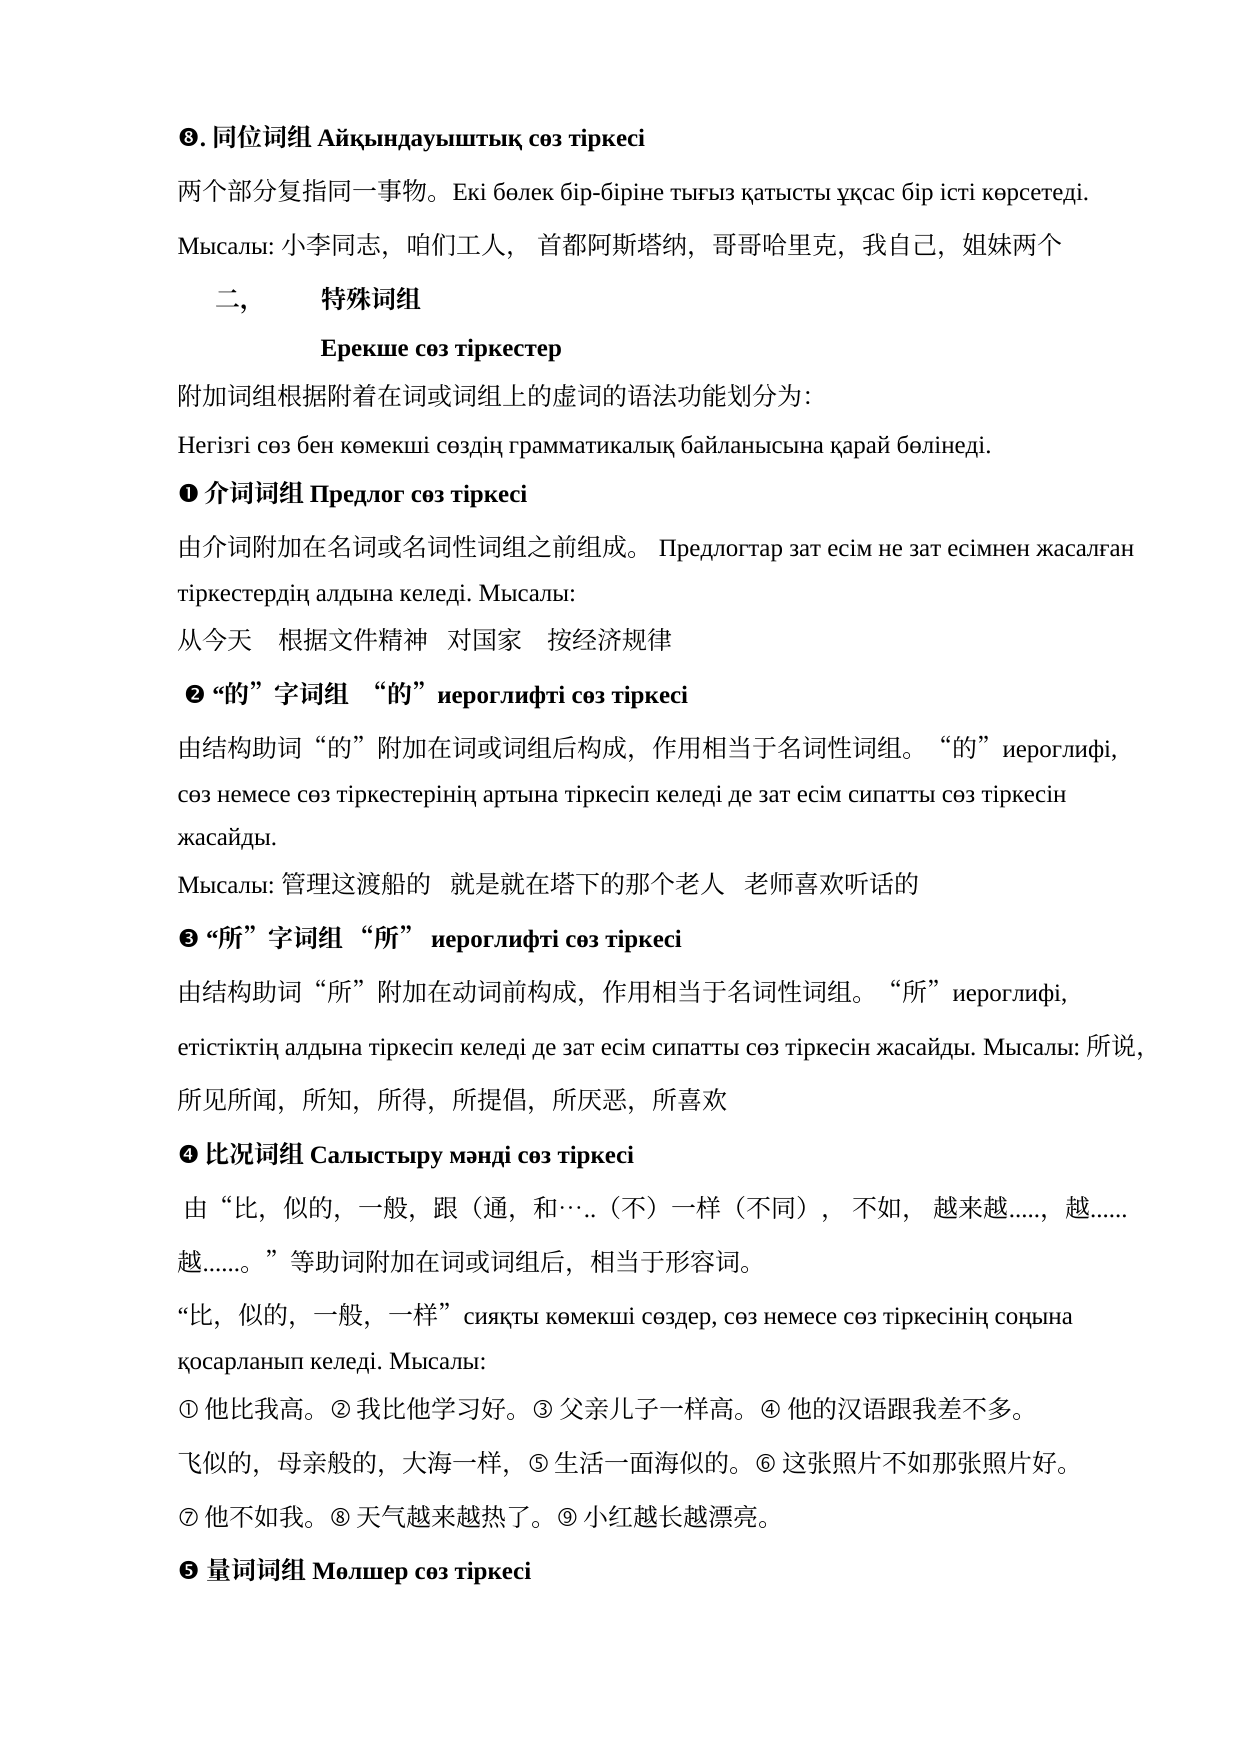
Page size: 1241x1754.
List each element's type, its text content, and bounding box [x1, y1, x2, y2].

text 比况词组Салыстыру мәнді сөз тіркесі [177, 1134, 1152, 1170]
text “比，似的，一般，一样”сияқты көмекші сөздер, сөз немесе сөз тіркесінің соңына қосарланып келеді. Мысалы: [177, 1296, 1152, 1375]
text 由结构助词“的”附加在词或词组后构成，作用相当于名词性词组。“的”иероглифі, сөз немесе сөз тіркестерінің артына тіркесіп келеді де зат есім сипатты сөз тіркесін жасайды. [177, 729, 1152, 851]
text 由介词附加在名词或名词性词组之前组成。 Предлогтар зат есім не зат есімнен жасалған тіркестердің алдына келеді. Мысалы: [177, 527, 1152, 607]
text “所”字词组 “所” иероглифті сөз тіркесі [177, 919, 1152, 955]
text . 同位词组Айқындауыштық сөз тіркесі [177, 118, 1152, 154]
text 两个部分复指同一事物。Екі бөлек бір-біріне тығыз қатысты ұқсас бір істі көрсетеді. [177, 172, 1152, 208]
text 飞似的，母亲般的，大海一样，生活一面海似的。这张照片不如那张照片好。 [177, 1443, 1152, 1479]
text Ерекше сөз тіркестер [220, 333, 1152, 362]
text 附加词组根据附着在词或词组上的虚词的语法功能划分为： [177, 377, 1152, 413]
text 从今天 根据文件精神 对国家 按经济规律 [177, 621, 1152, 657]
text Мысалы: 小李同志，咱们工人， 首都阿斯塔纳，哥哥哈里克，我自己，姐妹两个 [177, 226, 1152, 262]
text 他比我高。我比他学习好。父亲儿子一样高。他的汉语跟我差不多。 [177, 1389, 1152, 1425]
text Мысалы: 管理这渡船的 就是就在塔下的那个老人 老师喜欢听话的 [177, 865, 1152, 901]
text “的”字词组 “的”иероглифті сөз тіркесі [177, 675, 1152, 711]
text Негізгі сөз бен көмекші сөздің грамматикалық байланысына қарай бөлінеді. [177, 431, 1152, 459]
text 由结构助词“所”附加在动词前构成，作用相当于名词性词组。“所”иероглифі, етістіктің алдына тіркесіп келеді де зат есім сипатты сөз тіркесін жасайды. Мысалы: 所说，所见所闻，所知，所得，所提倡，所厌恶，所喜欢 [177, 973, 1152, 1117]
text 量词词组 Мөлшер сөз тіркесі [177, 1551, 1152, 1587]
text 他不如我。天气越来越热了。小红越长越漂亮。 [177, 1497, 1152, 1533]
text 介词词组Предлог сөз тіркесі [177, 474, 1152, 509]
text 由“比，似的，一般，跟（通，和…..（不）一样（不同）， 不如， 越来越.....，越......越......。”等助词附加在词或词组后，相当于形容词。 [177, 1188, 1152, 1278]
list 特殊词组 [215, 280, 1152, 316]
